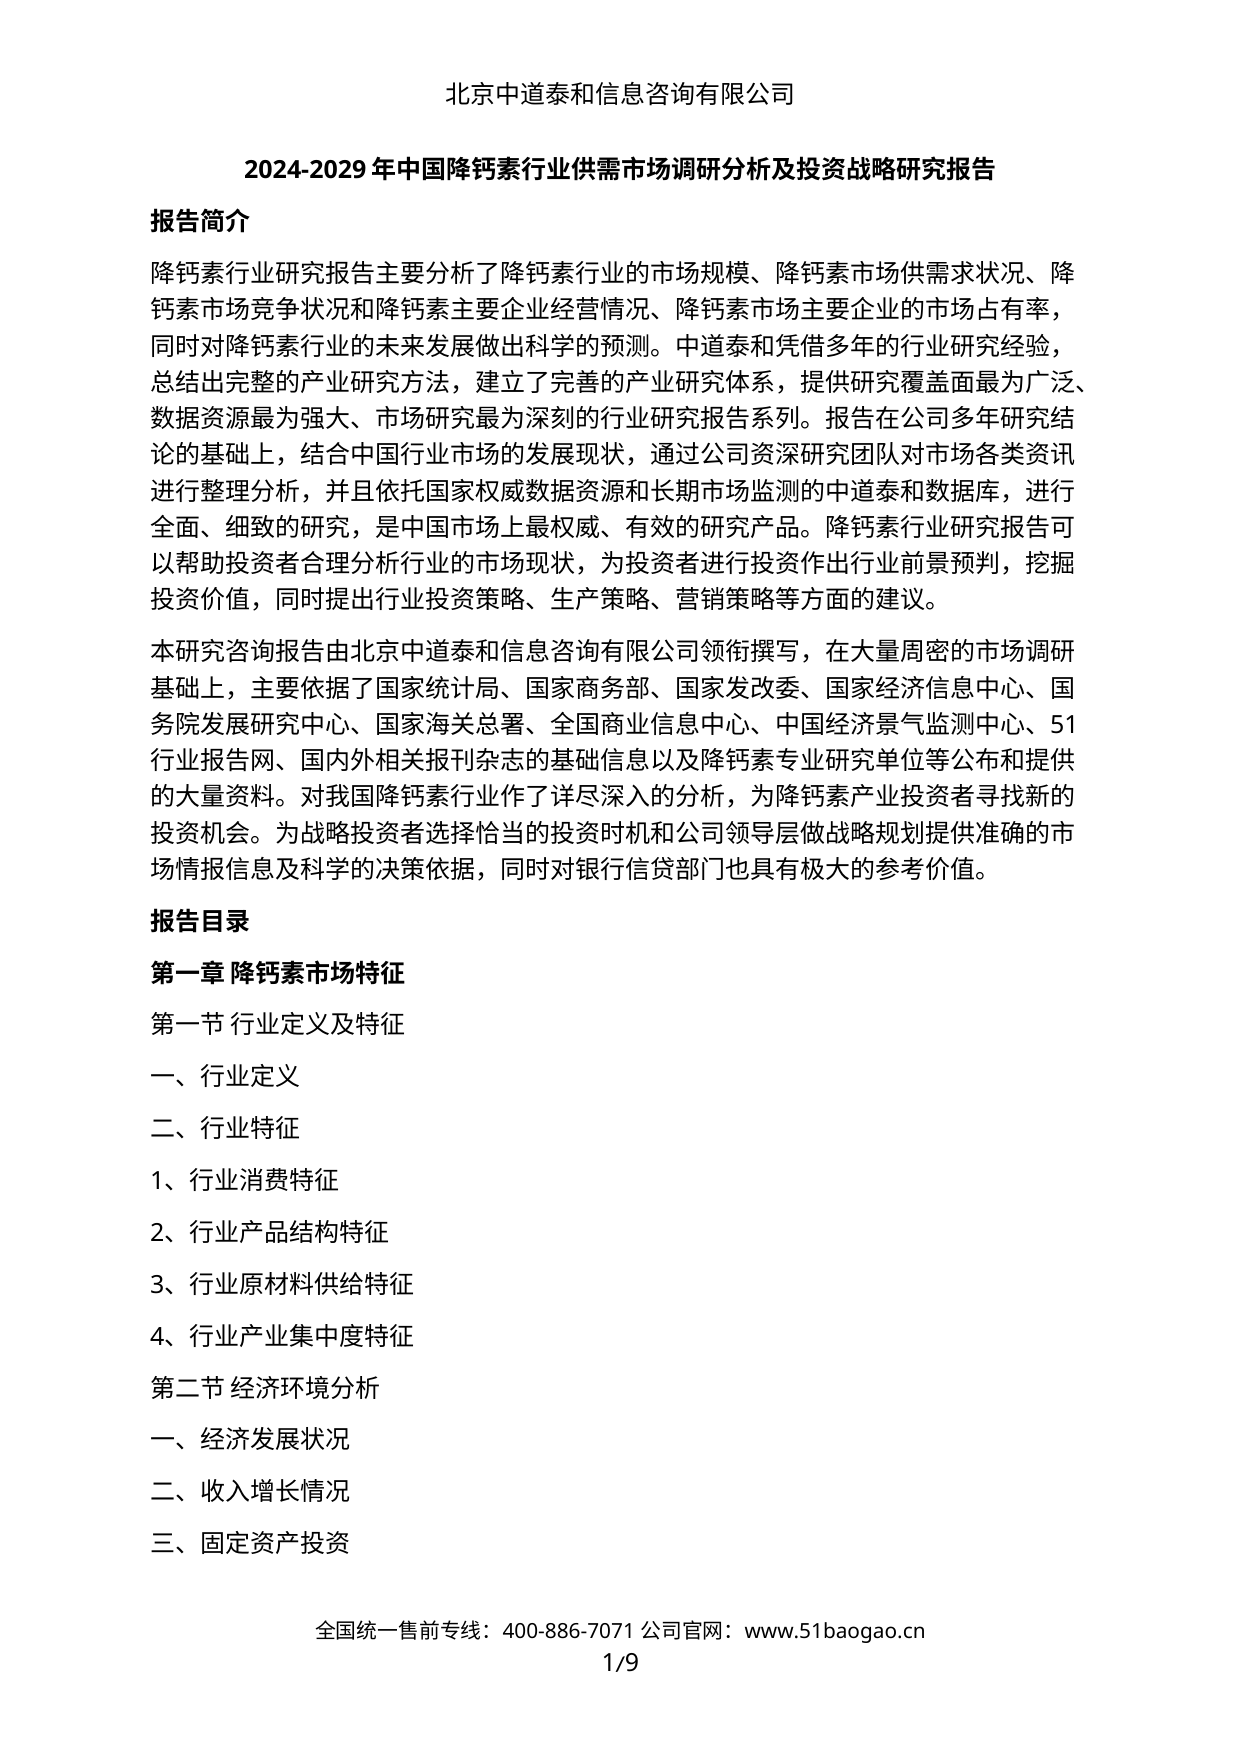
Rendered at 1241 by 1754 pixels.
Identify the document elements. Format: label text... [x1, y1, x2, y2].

text 2024-2029年中国降钙素行业供需市场调研分析及投资战略研究报告 [150, 150, 1090, 186]
text 第一节 行业定义及特征 [150, 1005, 1090, 1041]
text 1、行业消费特征 [150, 1161, 1090, 1197]
text 报告简介 [150, 202, 1090, 238]
text 2、行业产品结构特征 [150, 1212, 1090, 1249]
text 二、行业特征 [150, 1109, 1090, 1145]
text 报告目录 [150, 901, 1090, 937]
text 一、行业定义 [150, 1057, 1090, 1093]
text 本研究咨询报告由北京中道泰和信息咨询有限公司领衔撰写，在大量周密的市场调研基础上，主要依据了国家统计局、国家商务部、国家发改委、国家经济信息中心、国务院发展研究中心、国家海关总署、全国商业信息中心、中国经济景气监测中心、51行业报告网、国内外相关报刊杂志的基础信息以及降钙素专业研究单位等公布和提供的大量资料。对我国降钙素行业作了详尽深入的分析，为降钙素产业投资者寻找新的投资机会。为战略投资者选择恰当的投资时机和公司领导层做战略规划提供准确的市场情报信息及科学的决策依据，同时对银行信贷部门也具有极大的参考价值。 [150, 632, 1090, 886]
text 3、行业原材料供给特征 [150, 1264, 1090, 1301]
text 二、收入增长情况 [150, 1472, 1090, 1508]
text 第二节 经济环境分析 [150, 1368, 1090, 1404]
text 第一章 降钙素市场特征 [150, 953, 1090, 989]
text 一、经济发展状况 [150, 1420, 1090, 1456]
text 三、固定资产投资 [150, 1524, 1090, 1560]
text 降钙素行业研究报告主要分析了降钙素行业的市场规模、降钙素市场供需求状况、降钙素市场竞争状况和降钙素主要企业经营情况、降钙素市场主要企业的市场占有率，同时对降钙素行业的未来发展做出科学的预测。中道泰和凭借多年的行业研究经验，总结出完整的产业研究方法，建立了完善的产业研究体系，提供研究覆盖面最为广泛、数据资源最为强大、市场研究最为深刻的行业研究报告系列。报告在公司多年研究结论的基础上，结合中国行业市场的发展现状，通过公司资深研究团队对市场各类资讯进行整理分析，并且依托国家权威数据资源和长期市场监测的中道泰和数据库，进行全面、细致的研究，是中国市场上最权威、有效的研究产品。降钙素行业研究报告可以帮助投资者合理分析行业的市场现状，为投资者进行投资作出行业前景预判，挖掘投资价值，同时提出行业投资策略、生产策略、营销策略等方面的建议。 [150, 254, 1090, 616]
text 4、行业产业集中度特征 [150, 1316, 1090, 1352]
